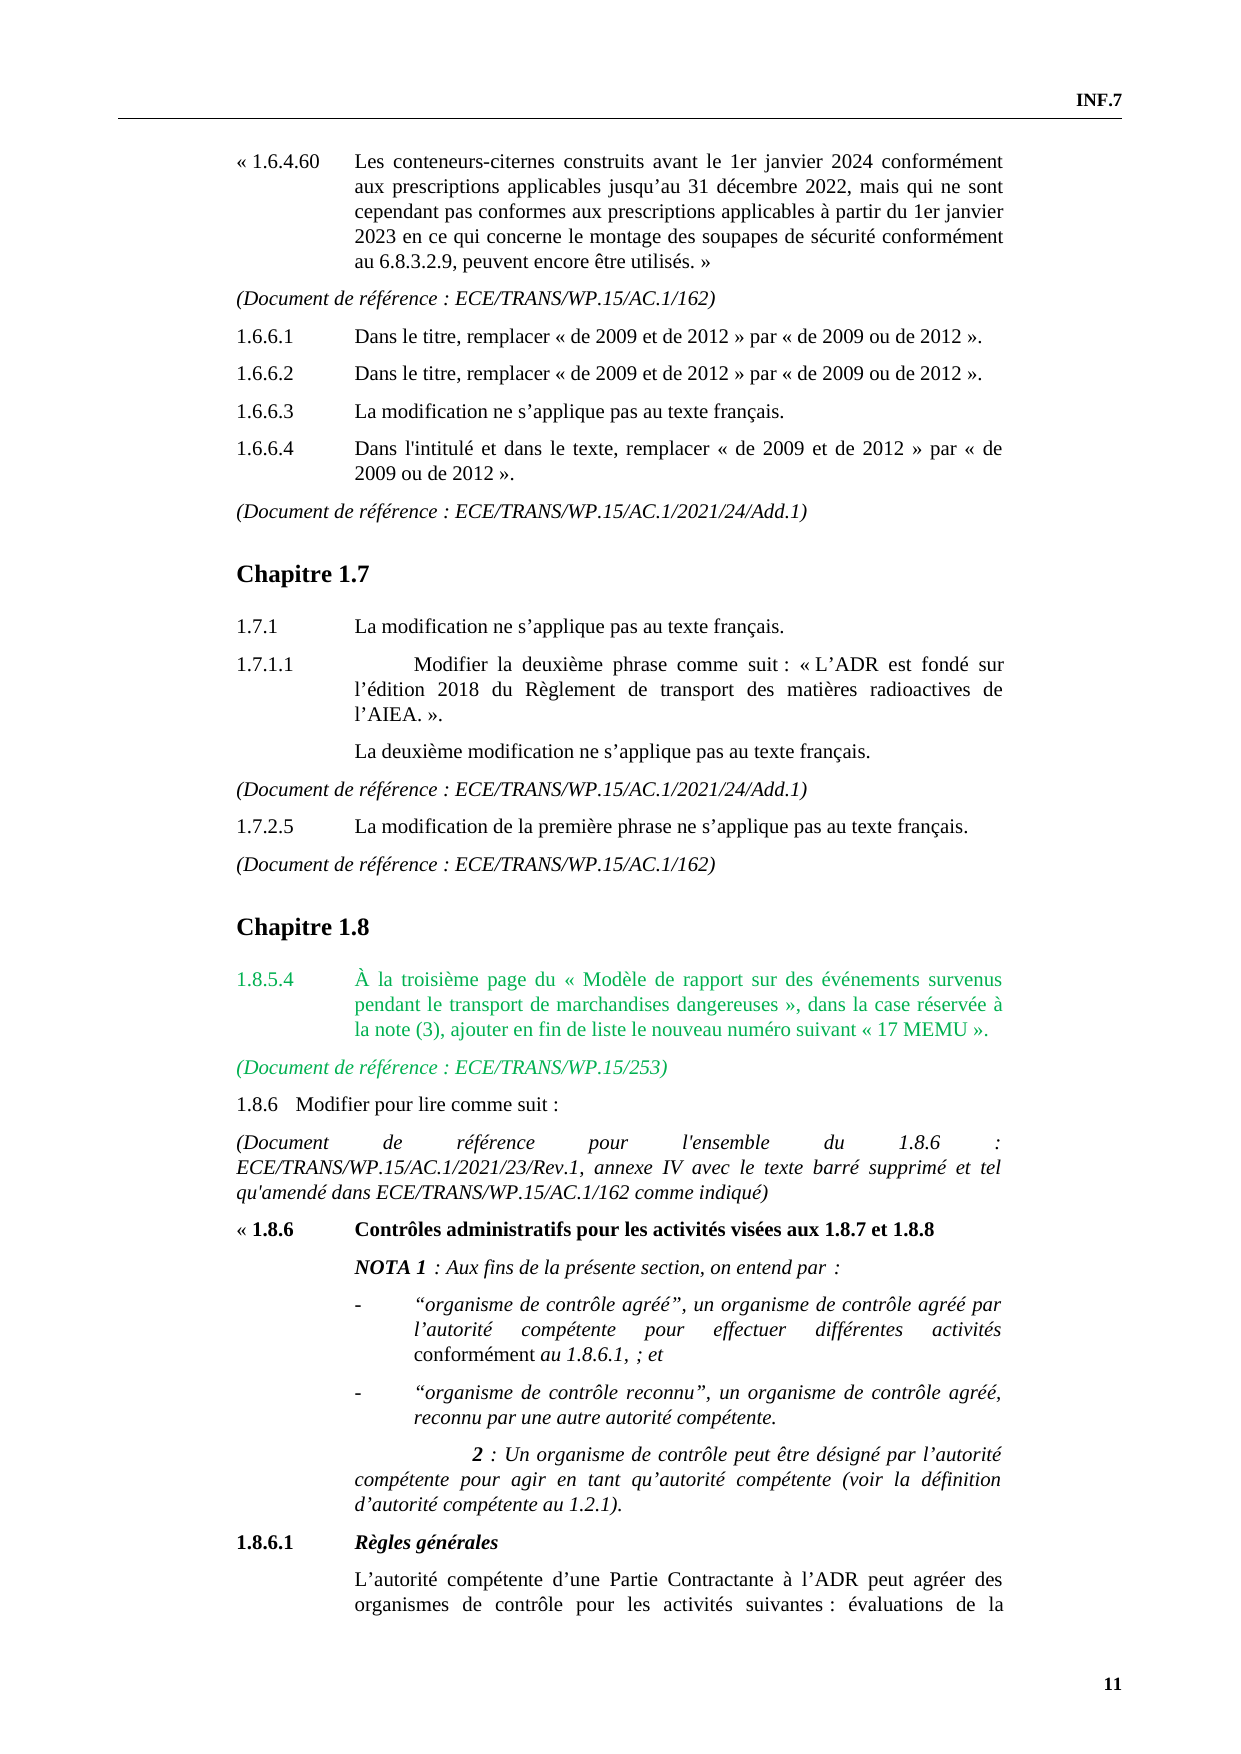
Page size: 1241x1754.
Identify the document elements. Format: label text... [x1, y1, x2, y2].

text 1.6.6.1 Dans le titre, remplacer « de 2009 et de 2012 » par « de 2009 ou de 2012 ». [236, 323, 1004, 348]
text (Document de référence : ECE/TRANS/WP.15/AC.1/2021/24/Add.1) [236, 776, 1004, 801]
text 1.6.6.2 Dans le titre, remplacer « de 2009 et de 2012 » par « de 2009 ou de 2012 ». [236, 360, 1004, 385]
text (Document de référence : ECE/TRANS/WP.15/AC.1/162) [236, 851, 1004, 876]
text 1.7.2.5 La modification de la première phrase ne s’applique pas au texte français. [236, 813, 1004, 838]
text (Document de référence : ECE/TRANS/WP.15/253) [236, 1054, 1004, 1079]
text « 1.8.6 Contrôles administratifs pour les activités visées aux 1.8.7 et 1.8.8 [236, 1216, 1004, 1241]
text 2 : Un organisme de contrôle peut être désigné par l’autorité compétente pour agir en tant qu’autorité compétente (voir la définition d’autorité compétente au 1.2.1). [236, 1441, 1004, 1516]
text Chapitre 1.8 [118, 913, 1004, 941]
text 1.7.1.1 Modifier la deuxième phrase comme suit : « L’ADR est fondé sur l’édition 2018 du Règlement de transport des matières radioactives de l’AIEA. ». [236, 651, 1004, 726]
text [236, 1566, 1004, 1616]
text (Document de référence : ECE/TRANS/WP.15/AC.1/162) [236, 285, 1004, 310]
text 1.8.6.1 Règles générales [236, 1529, 1004, 1554]
text 1.6.6.4 Dans l'intitulé et dans le texte, remplacer « de 2009 et de 2012 » par « de 2009 ou de 2012 ». [236, 435, 1004, 485]
text 1.6.6.3 La modification ne s’applique pas au texte français. [236, 398, 1004, 423]
text NOTA 1 : Aux fins de la présente section, on entend par : [236, 1254, 1004, 1279]
text 1.7.1 La modification ne s’applique pas au texte français. [236, 613, 1004, 638]
text - “organisme de contrôle reconnu”, un organisme de contrôle agréé, reconnu par une autre autorité compétente. [354, 1379, 1004, 1429]
text 1.8.5.4 À la troisième page du « Modèle de rapport sur des événements survenus pendant le transport de marchandises dangereuses », dans la case réservée à la note (3), ajouter en fin de liste le nouveau numéro suivant « 17 MEMU ». [236, 966, 1004, 1041]
text 1.8.6 Modifier pour lire comme suit : [236, 1091, 1004, 1116]
text (Document de référence pour l'ensemble du 1.8.6 : ECE/TRANS/WP.15/AC.1/2021/23/Rev.1, annexe IV avec le texte barré supprimé et tel qu'amendé dans ECE/TRANS/WP.15/AC.1/162 comme indiqué) [236, 1129, 1004, 1204]
text « 1.6.4.60 Les conteneurs-citernes construits avant le 1er janvier 2024 conformément aux prescriptions applicables jusqu’au 31 décembre 2022, mais qui ne sont cependant pas conformes aux prescriptions applicables à partir du 1er janvier 2023 en ce qui concerne le montage des soupapes de sécurité conformément au 6.8.3.2.9, peuvent encore être utilisés. » [236, 148, 1004, 273]
text - “organisme de contrôle agréé”, un organisme de contrôle agréé par l’autorité compétente pour effectuer différentes activités conformément au 1.8.6.1, ; et [354, 1291, 1004, 1366]
text La deuxième modification ne s’applique pas au texte français. [354, 738, 1004, 763]
text Chapitre 1.7 [118, 560, 1004, 588]
text (Document de référence : ECE/TRANS/WP.15/AC.1/2021/24/Add.1) [236, 498, 1004, 523]
